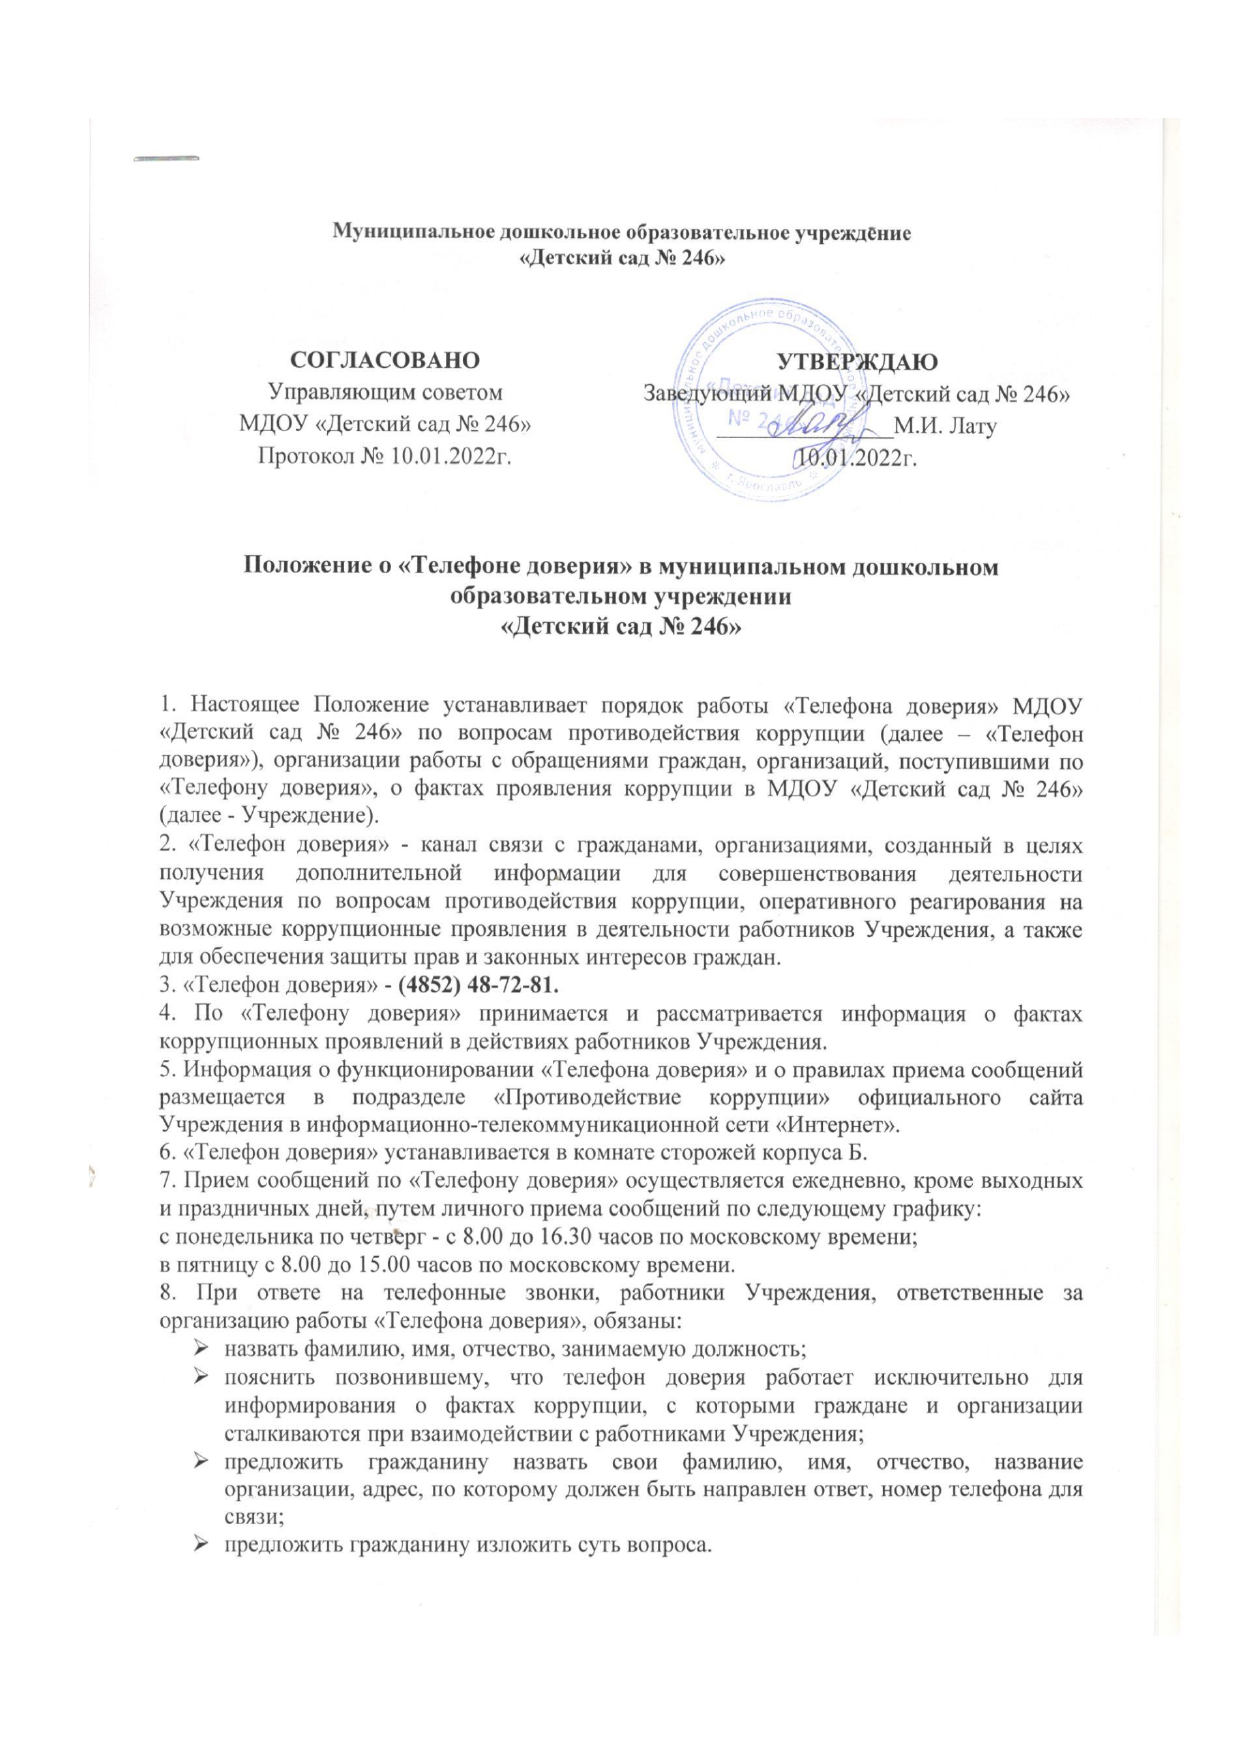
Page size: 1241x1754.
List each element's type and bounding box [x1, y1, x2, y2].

picture [88, 118, 1197, 1636]
